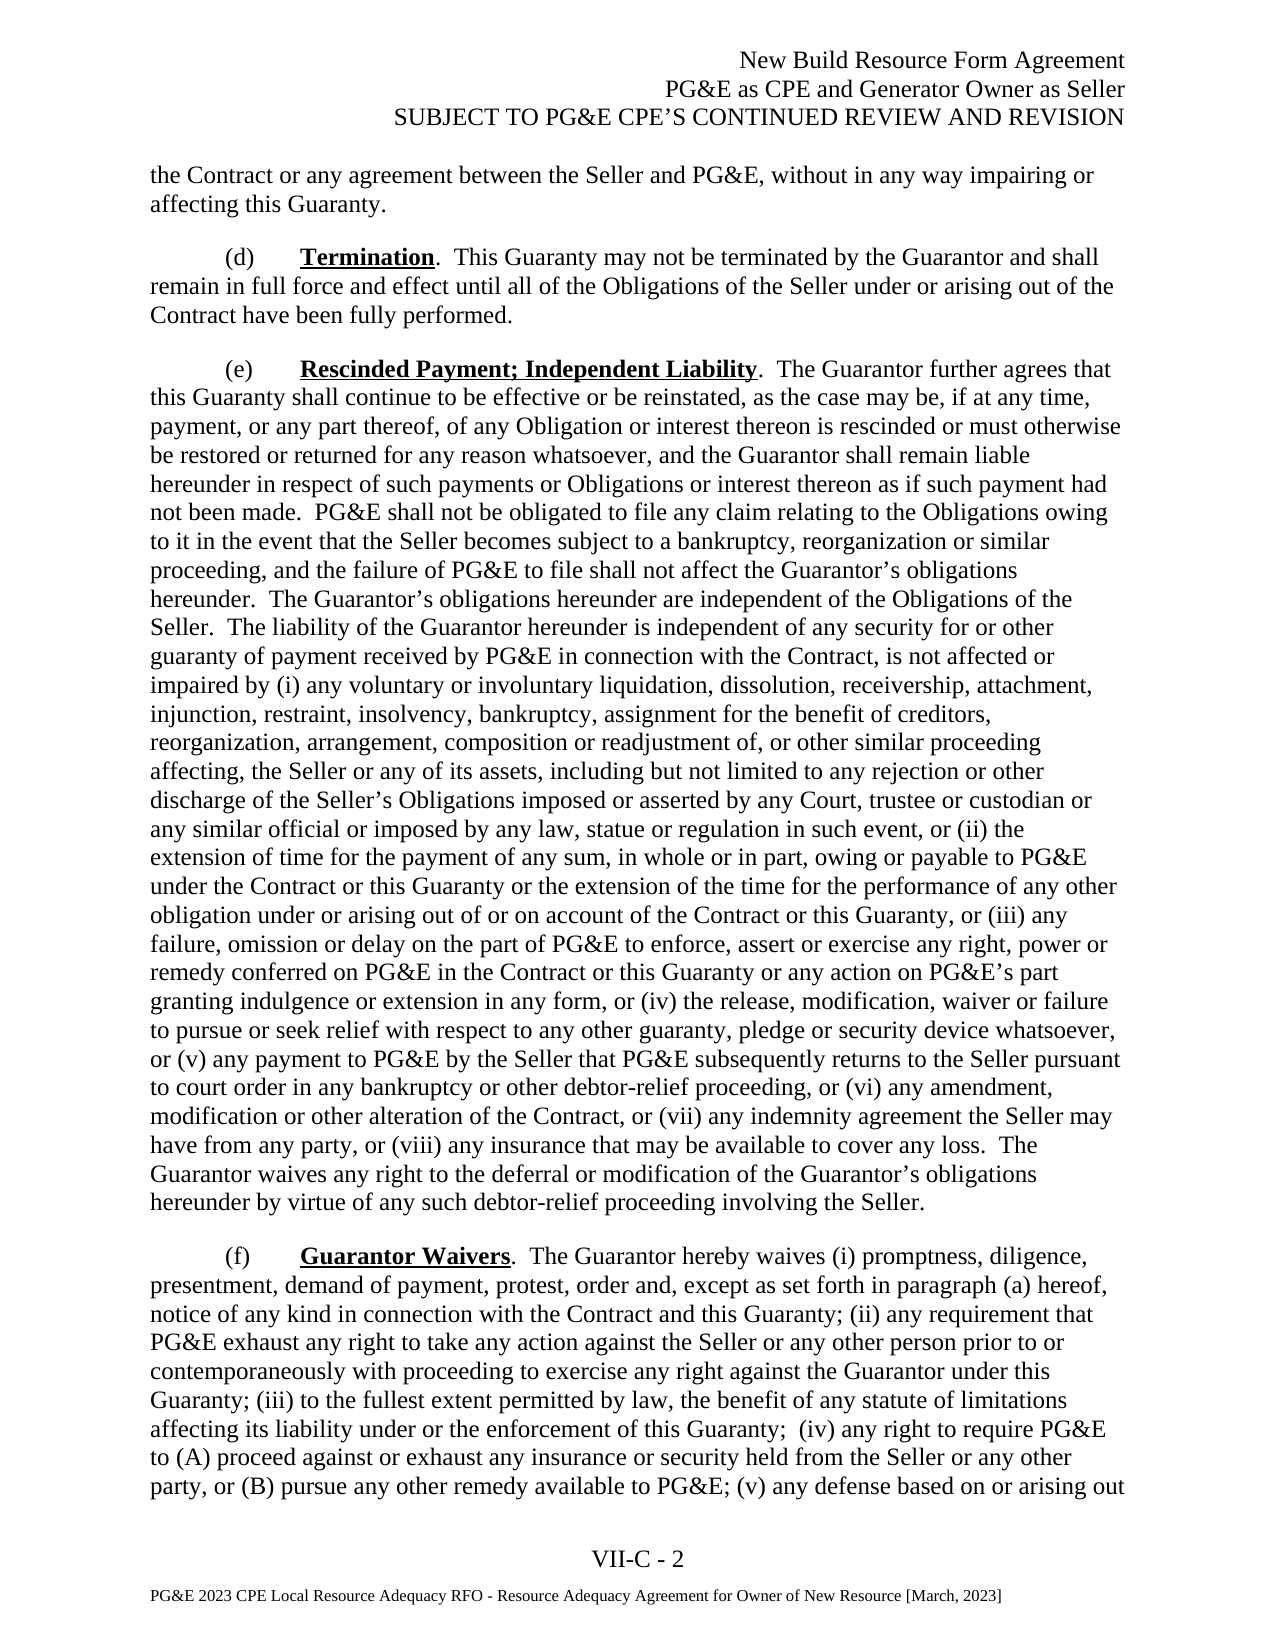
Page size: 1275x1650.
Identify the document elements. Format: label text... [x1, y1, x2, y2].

text (d) Termination. This Guaranty may not be terminated by the Guarantor and shall remain in full force and effect until all of the Obligations of the Seller under or arising out of the Contract have been fully performed. [150, 242, 1125, 329]
text (e) Rescinded Payment; Independent Liability. The Guarantor further agrees that this Guaranty shall continue to be effective or be reinstated, as the case may be, if at any time, payment, or any part thereof, of any Obligation or interest thereon is rescinded or must otherwise be restored or returned for any reason whatsoever, and the Guarantor shall remain liable hereunder in respect of such payments or Obligations or interest thereon as if such payment had not been made. PG&E shall not be obligated to file any claim relating to the Obligations owing to it in the event that the Seller becomes subject to a bankruptcy, reorganization or similar proceeding, and the failure of PG&E to file shall not affect the Guarantor’s obligations hereunder. The Guarantor’s obligations hereunder are independent of the Obligations of the Seller. The liability of the Guarantor hereunder is independent of any security for or other guaranty of payment received by PG&E in connection with the Contract, is not affected or impaired by (i) any voluntary or involuntary liquidation, dissolution, receivership, attachment, injunction, restraint, insolvency, bankruptcy, assignment for the benefit of creditors, reorganization, arrangement, composition or readjustment of, or other similar proceeding affecting, the Seller or any of its assets, including but not limited to any rejection or other discharge of the Seller’s Obligations imposed or asserted by any Court, trustee or custodian or any similar official or imposed by any law, statue or regulation in such event, or (ii) the extension of time for the payment of any sum, in whole or in part, owing or payable to PG&E under the Contract or this Guaranty or the extension of the time for the performance of any other obligation under or arising out of or on account of the Contract or this Guaranty, or (iii) any failure, omission or delay on the part of PG&E to enforce, assert or exercise any right, power or remedy conferred on PG&E in the Contract or this Guaranty or any action on PG&E’s part granting indulgence or extension in any form, or (iv) the release, modification, waiver or failure to pursue or seek relief with respect to any other guaranty, pledge or security device whatsoever, or (v) any payment to PG&E by the Seller that PG&E subsequently returns to the Seller pursuant to court order in any bankruptcy or other debtor-relief proceeding, or (vi) any amendment, modification or other alteration of the Contract, or (vii) any indemnity agreement the Seller may have from any party, or (viii) any insurance that may be available to cover any loss. The Guarantor waives any right to the deferral or modification of the Guarantor’s obligations hereunder by virtue of any such debtor-relief proceeding involving the Seller. [150, 354, 1125, 1216]
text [150, 160, 1125, 217]
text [150, 1241, 1125, 1500]
